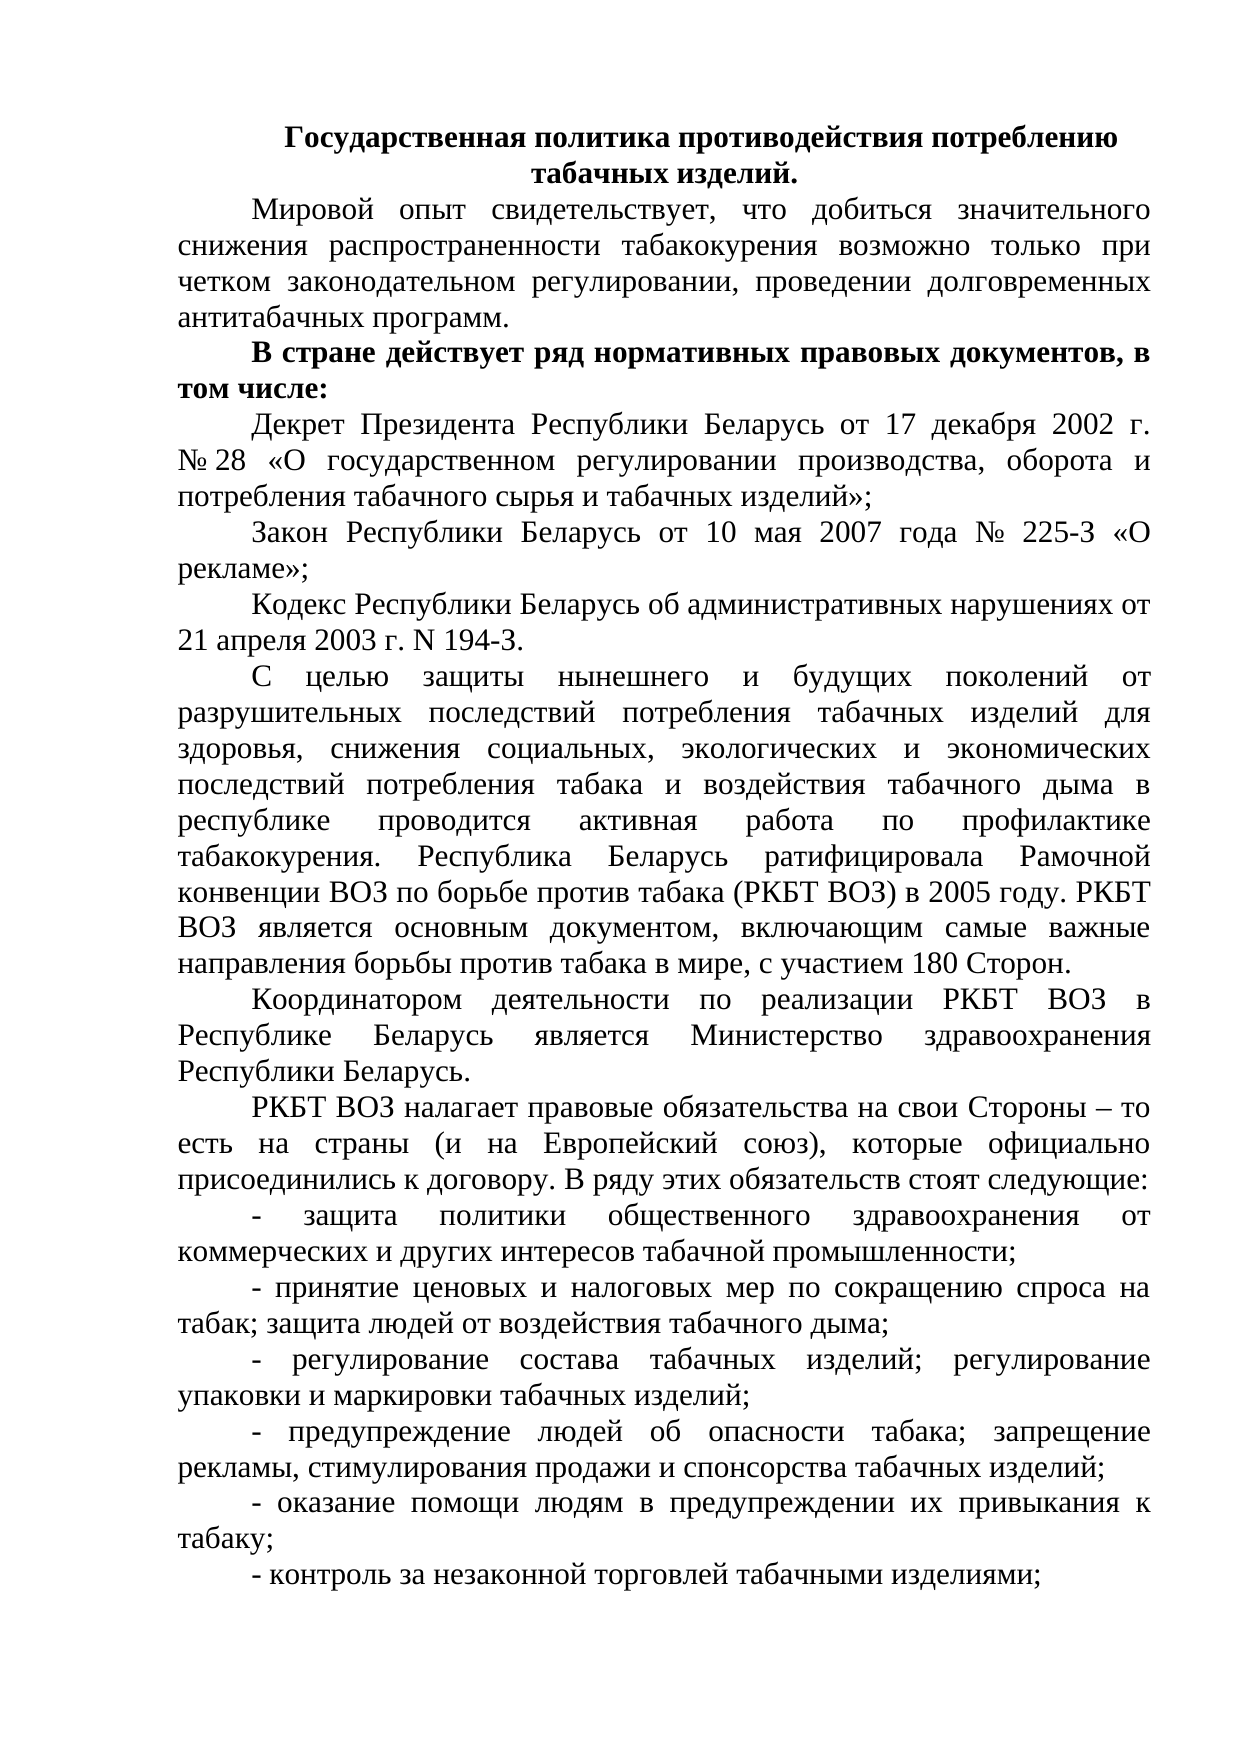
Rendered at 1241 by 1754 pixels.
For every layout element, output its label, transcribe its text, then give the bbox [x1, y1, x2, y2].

text РКБТ ВОЗ налагает правовые обязательства на свои Стороны – то есть на страны (и на Европейский союз), которые официально присоединились к договору. В ряду этих обязательств стоят следующие: [177, 1088, 1152, 1196]
text - оказание помощи людям в предупреждении их привыкания к табаку; [177, 1484, 1152, 1556]
text С целью защиты нынешнего и будущих поколений от разрушительных последствий потребления табачных изделий для здоровья, снижения социальных, экологических и экономических последствий потребления табака и воздействия табачного дыма в республике проводится активная работа по профилактике табакокурения. Республика Беларусь ратифицировала Рамочной конвенции ВОЗ по борьбе против табака (РКБТ ВОЗ) в 2005 году. РКБТ ВОЗ является основным документом, включающим самые важные направления борьбы против табака в мире, с участием 180 Сторон. [177, 657, 1152, 981]
text Государственная политика противодействия потреблению табачных изделий. [177, 118, 1152, 190]
text Координатором деятельности по реализации РКБТ ВОЗ в Республике Беларусь является Министерство здравоохранения Республики Беларусь. [177, 981, 1152, 1088]
text - предупреждение людей об опасности табака; запрещение рекламы, стимулирования продажи и спонсорства табачных изделий; [177, 1412, 1152, 1484]
text Закон Республики Беларусь от 10 мая 2007 года № 225-З «О рекламе»; [177, 513, 1152, 585]
text - принятие ценовых и налоговых мер по сокращению спроса на табак; защита людей от воздействия табачного дыма; [177, 1268, 1152, 1340]
text В стране действует ряд нормативных правовых документов, в том числе: [177, 334, 1152, 406]
text - защита политики общественного здравоохранения от коммерческих и других интересов табачной промышленности; [177, 1196, 1152, 1268]
text Декрет Президента Республики Беларусь от 17 декабря . № 28 «О государственном регулировании производства, оборота и потребления табачного сырья и табачных изделий»; [177, 406, 1152, 513]
text Кодекс Республики Беларусь об административных нарушениях от 21 апреля . N 194-З. [177, 585, 1152, 657]
text Мировой опыт свидетельствует, что добиться значительного снижения распространенности табакокурения возможно только при четком законодательном регулировании, проведении долговременных антитабачных программ. [177, 190, 1152, 334]
text - контроль за незаконной торговлей табачными изделиями; [177, 1556, 1152, 1592]
text - регулирование состава табачных изделий; регулирование упаковки и маркировки табачных изделий; [177, 1340, 1152, 1412]
